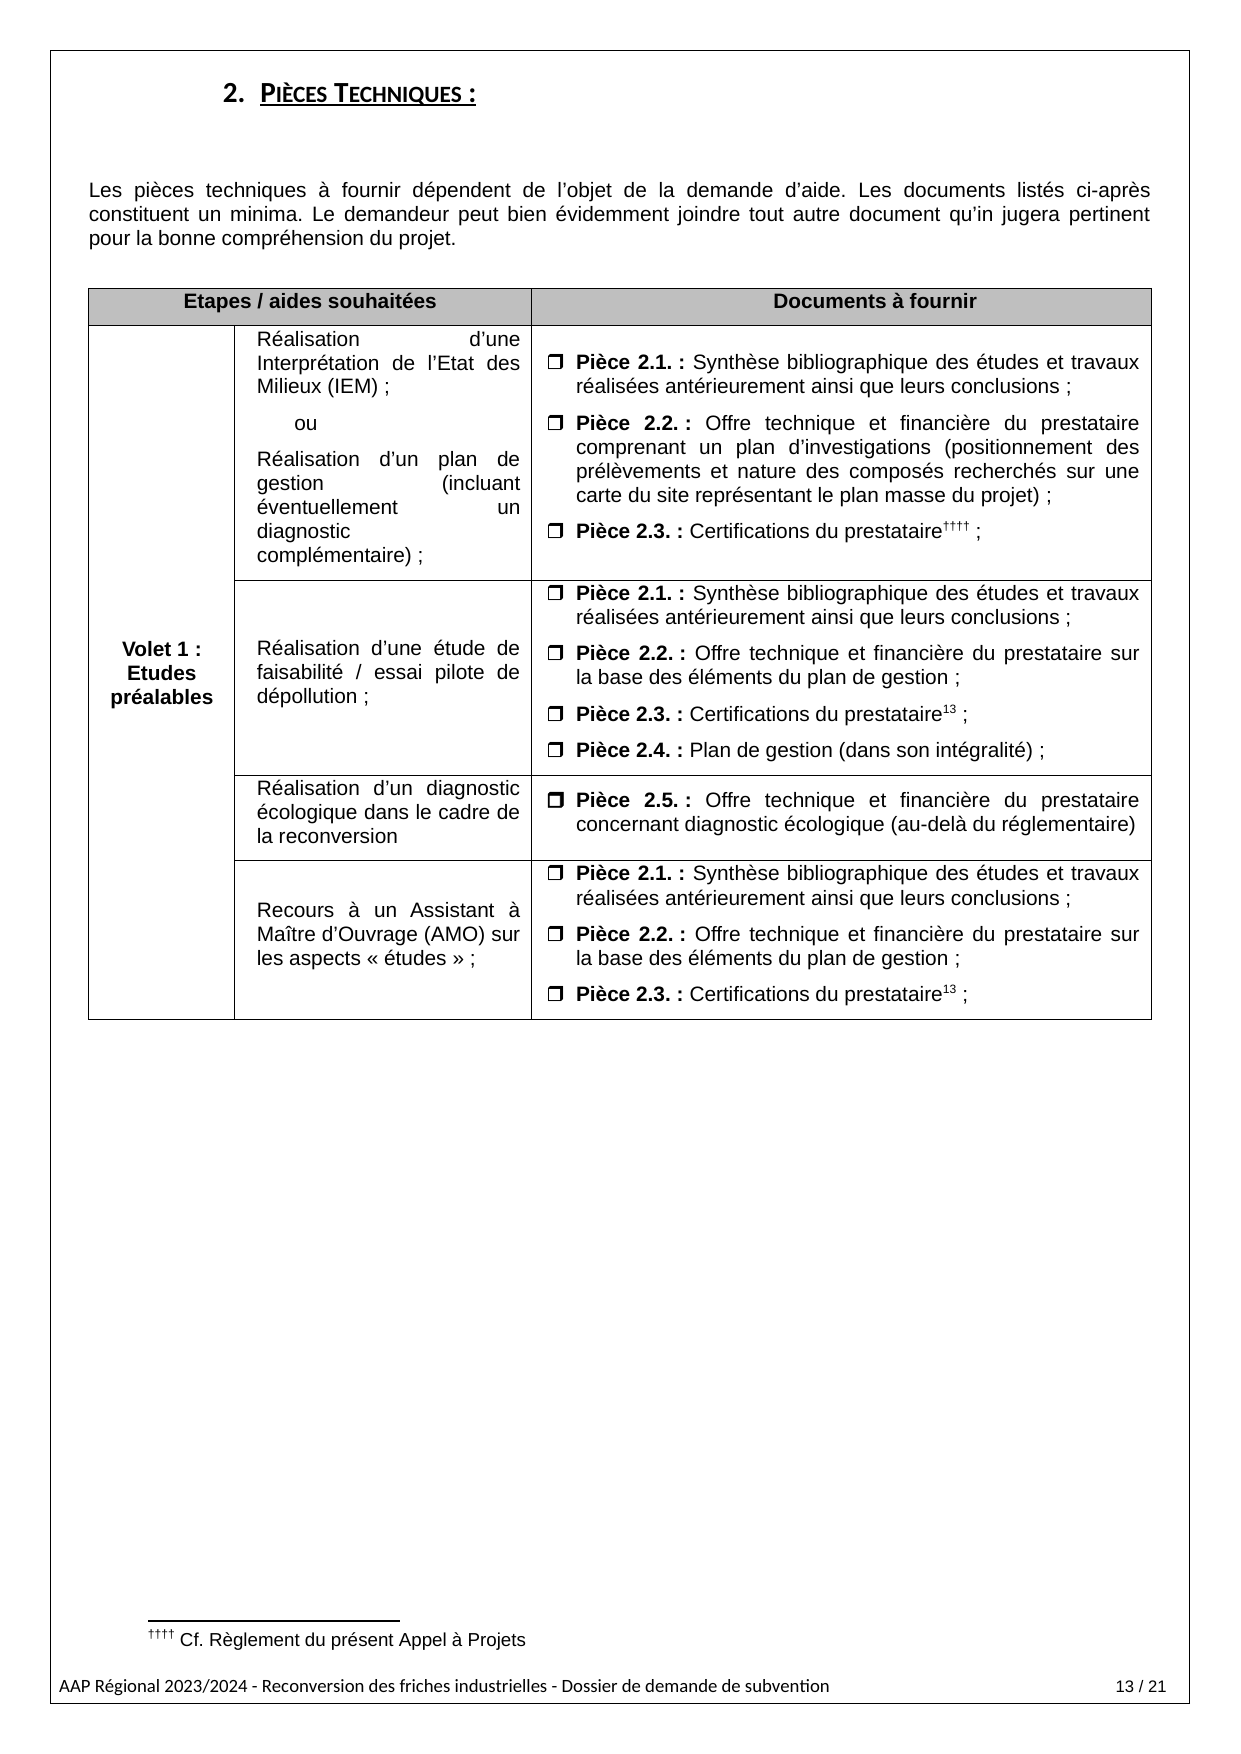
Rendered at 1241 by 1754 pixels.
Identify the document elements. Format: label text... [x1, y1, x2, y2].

table_header Etapes / aides souhaitées [89, 289, 531, 325]
table_cell Pièce 2.1. : Synthèse bibliographique des études et travaux réalisées antérieurement ainsi que leurs conclusions ; Pièce 2.2. : Offre technique et financière du prestataire sur la base des éléments du plan de gestion ; Pièce 2.3. : Certifications du prestataire13 ; Pièce 2.4. : Plan de gestion (dans son intégralité) ; [532, 581, 1151, 775]
table_cell Pièce 2.1. : Synthèse bibliographique des études et travaux réalisées antérieurement ainsi que leurs conclusions ; Pièce 2.2. : Offre technique et financière du prestataire sur la base des éléments du plan de gestion ; Pièce 2.3. : Certifications du prestataire13 ; [532, 861, 1151, 1019]
table_header Documents à fournir [532, 289, 1151, 325]
text Les pièces techniques à fournir dépendent de l’objet de la demande d’aide. Les documents listés ci-après constituent un minima. Le demandeur peut bien évidemment joindre tout autre document qu’in jugera pertinent pour la bonne compréhension du projet. [88, 178, 1152, 249]
table_cell Pièce 2.1. : Synthèse bibliographique des études et travaux réalisées antérieurement ainsi que leurs conclusions ; Pièce 2.2. : Offre technique et financière du prestataire comprenant un plan d’investigations (positionnement des prélèvements et nature des composés recherchés sur une carte du site représentant le plan masse du projet) ; Pièce 2.3. : Certifications du prestataire ; [532, 326, 1151, 579]
table_cell Pièce 2.5. : Offre technique et financière du prestataire concernant diagnostic écologique (au-delà du réglementaire) [532, 776, 1151, 860]
table_cell Recours à un Assistant à Maître d’Ouvrage (AMO) sur les aspects « études » ; [235, 861, 531, 1019]
table_cell Réalisation d’une Interprétation de l’Etat des Milieux (IEM) ; ou Réalisation d’un plan de gestion (incluant éventuellement un diagnostic complémentaire) ; [235, 326, 531, 579]
table_cell Volet 1 : Etudes préalables [89, 326, 234, 1019]
table_cell Réalisation d’un diagnostic écologique dans le cadre de la reconversion [235, 776, 531, 860]
table_cell Réalisation d’une étude de faisabilité / essai pilote de dépollution ; [235, 581, 531, 775]
list Pièces Techniques : [223, 74, 1152, 109]
